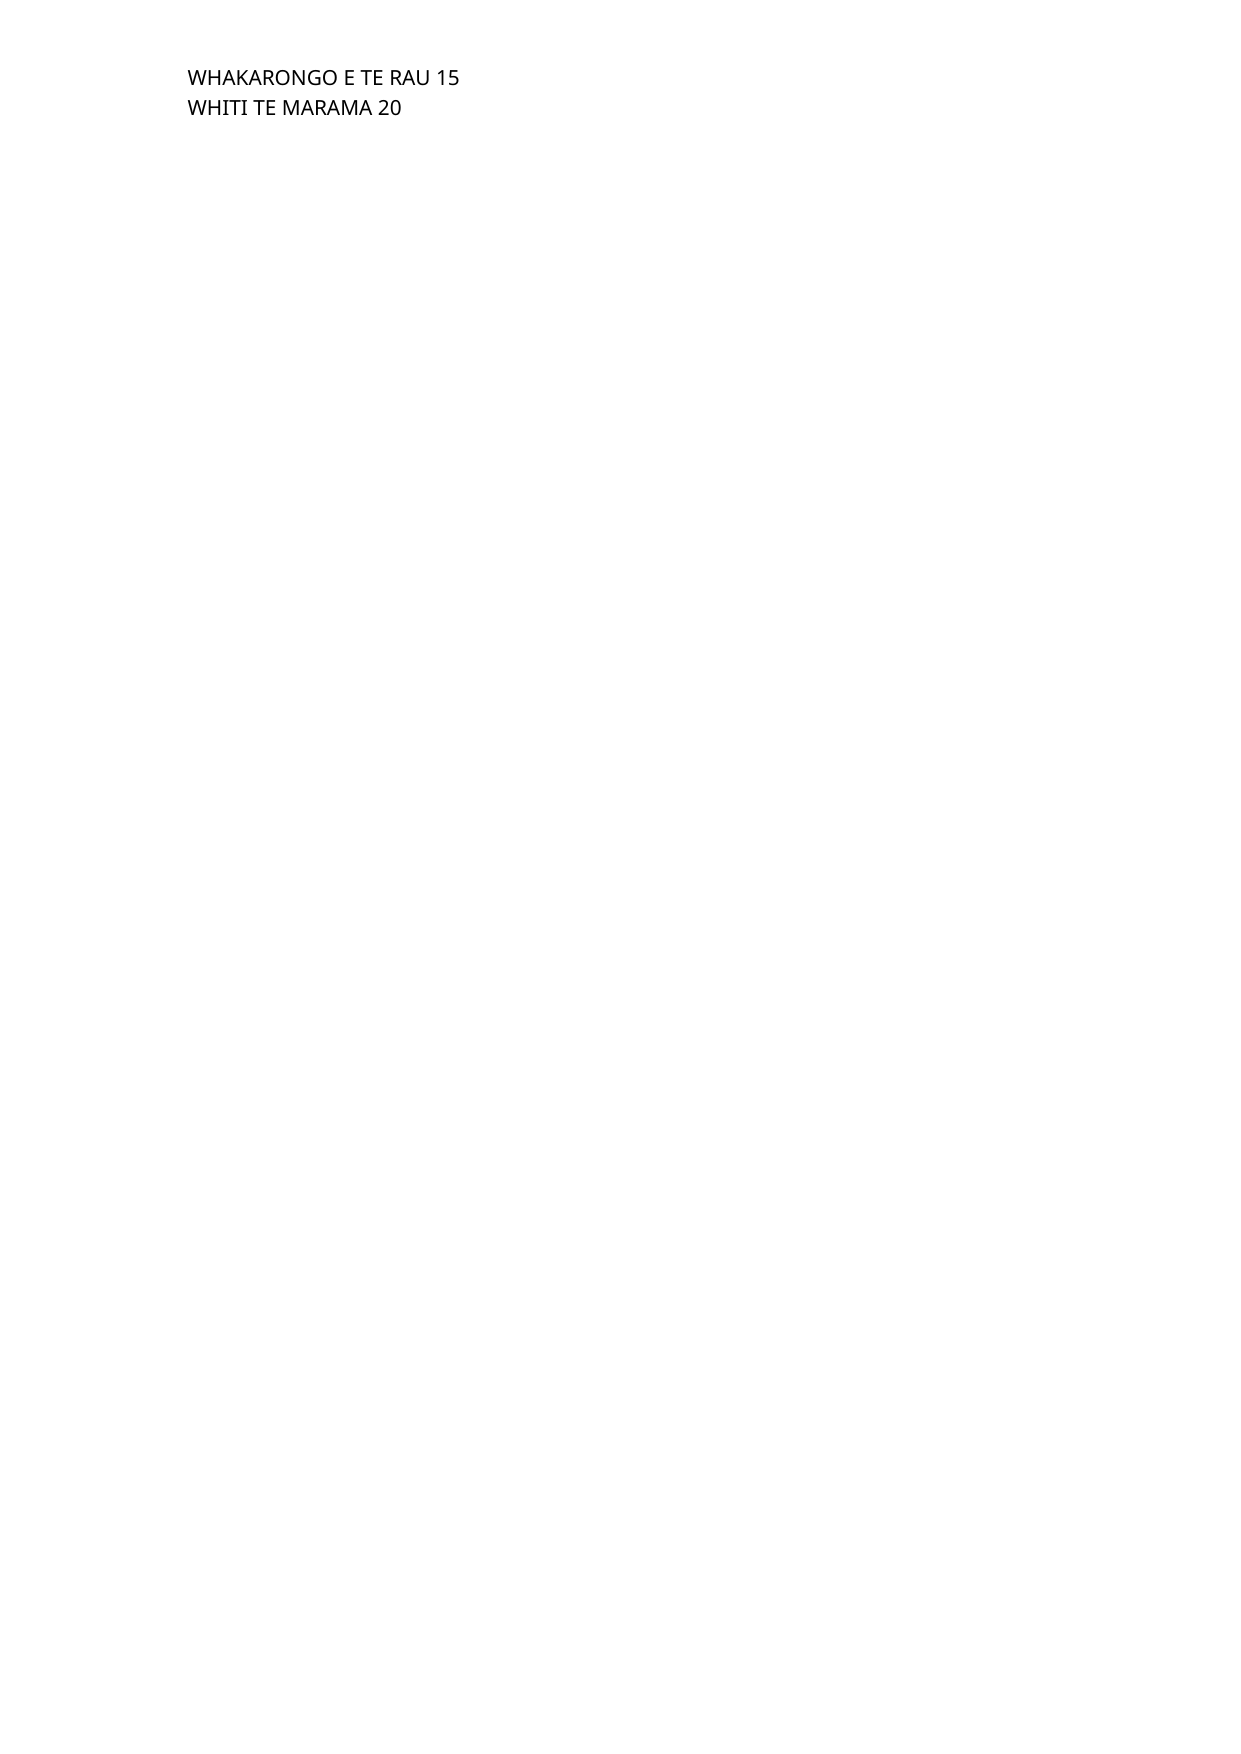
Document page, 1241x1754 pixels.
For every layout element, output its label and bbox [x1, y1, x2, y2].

text [187, 59, 1053, 122]
